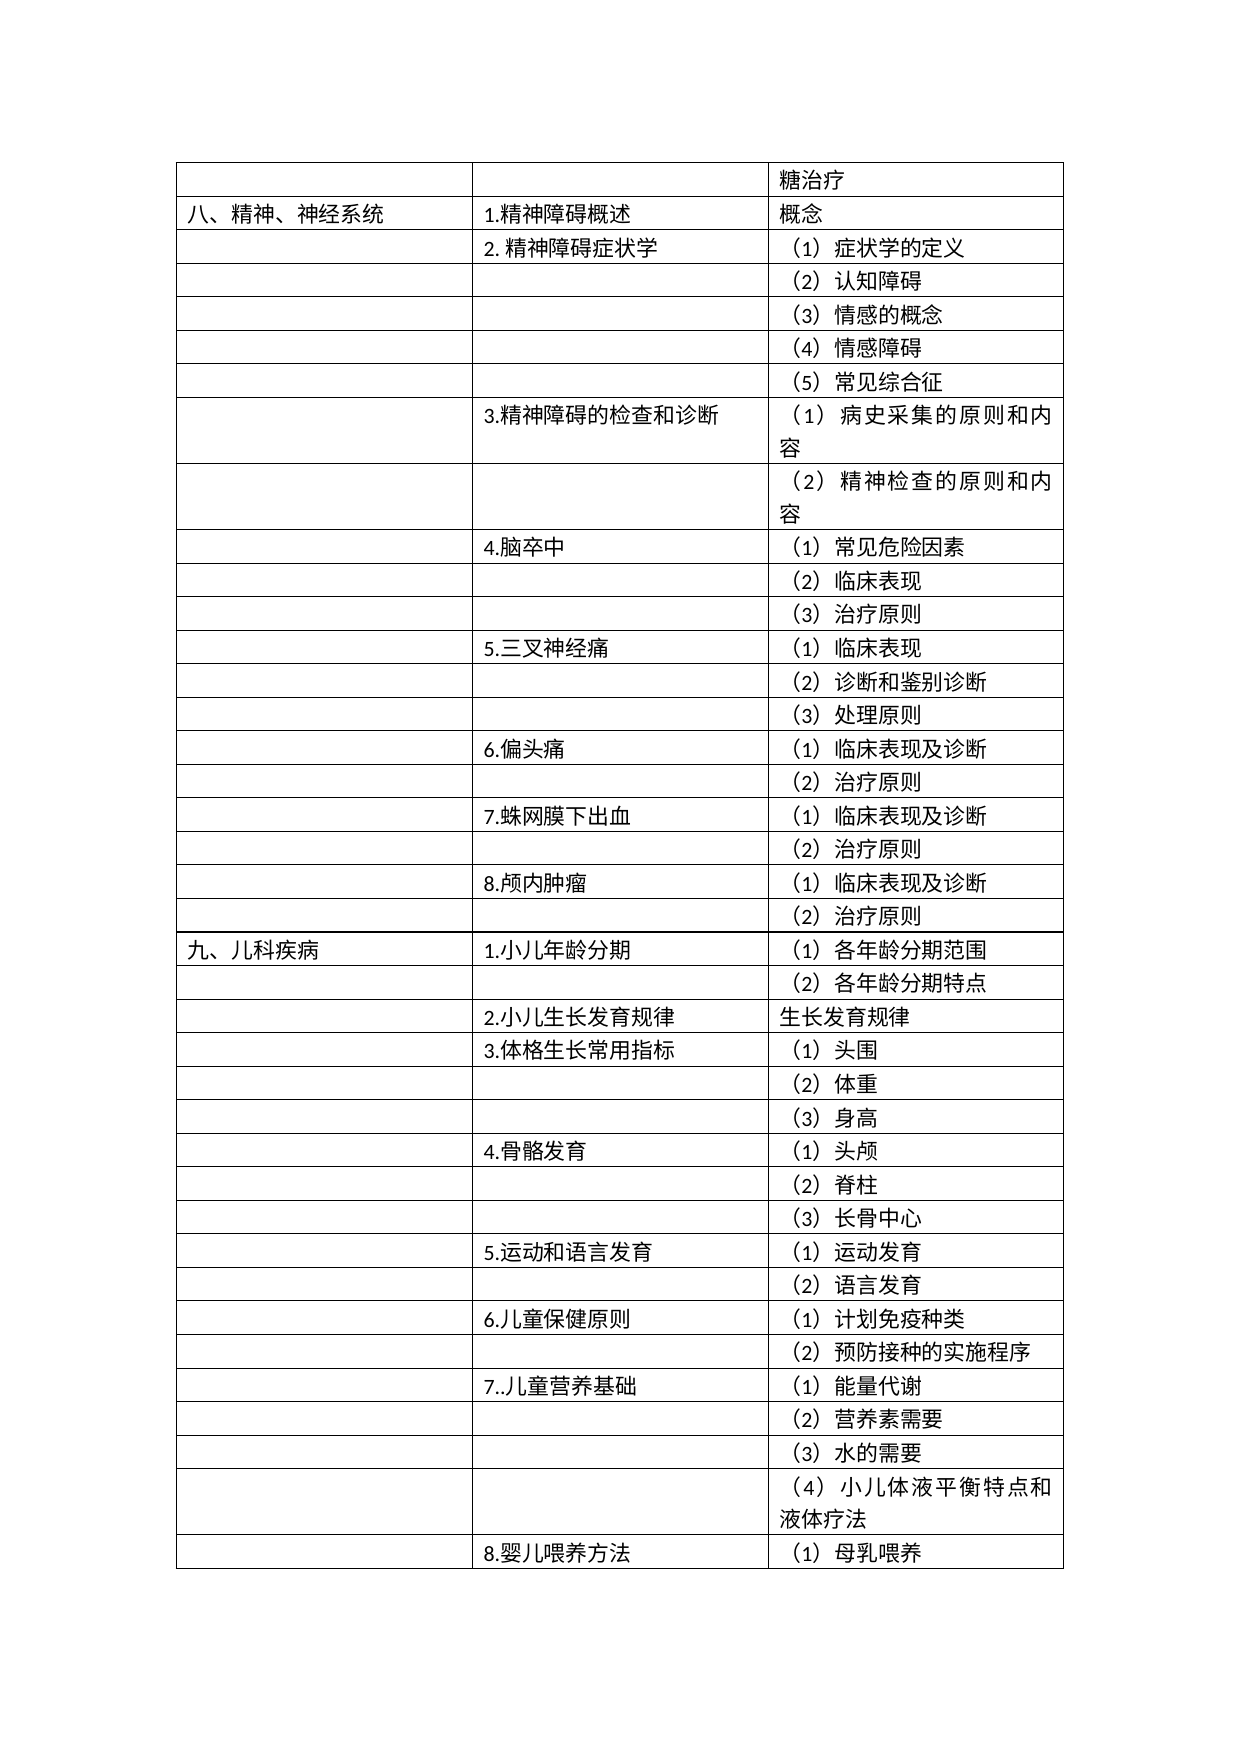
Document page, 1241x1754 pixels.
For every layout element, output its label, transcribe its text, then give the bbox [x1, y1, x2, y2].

table_cell （1）头围 [769, 1033, 1063, 1066]
table_cell （2）预防接种的实施程序 [769, 1335, 1063, 1367]
table_cell [473, 664, 768, 697]
table_cell [177, 798, 472, 831]
table_cell 八、精神、神经系统 [177, 197, 472, 229]
table_cell [177, 1201, 472, 1233]
table_cell [473, 966, 768, 998]
table_cell [177, 1268, 472, 1300]
table_cell [473, 1469, 768, 1534]
table_cell [473, 698, 768, 730]
table_cell 8.婴儿喂养方法 [473, 1535, 768, 1568]
table_cell [473, 597, 768, 629]
table_cell [177, 1167, 472, 1200]
table_cell （1）症状学的定义 [769, 230, 1063, 263]
table_cell [177, 1301, 472, 1334]
table_cell [473, 464, 768, 529]
table_cell [473, 364, 768, 397]
table_cell （4）情感障碍 [769, 331, 1063, 363]
table_cell [177, 1436, 472, 1468]
table_cell （2）精神检查的原则和内容 [769, 464, 1063, 529]
table_cell [177, 899, 472, 931]
table_cell [177, 464, 472, 529]
table_cell 九、儿科疾病 [177, 933, 472, 965]
table_cell [177, 398, 472, 463]
table_cell [473, 564, 768, 596]
table_cell （1）病史采集的原则和内容 [769, 398, 1063, 463]
table_cell [473, 1268, 768, 1300]
table_cell （3）处理原则 [769, 698, 1063, 730]
table_cell [177, 966, 472, 998]
table_cell （3）身高 [769, 1100, 1063, 1133]
table_cell [177, 597, 472, 629]
table_cell 6.儿童保健原则 [473, 1301, 768, 1334]
table_cell [177, 1234, 472, 1267]
table_cell 5.三叉神经痛 [473, 631, 768, 663]
table_cell （4）小儿体液平衡特点和液体疗法 [769, 1469, 1063, 1534]
table_cell [473, 331, 768, 363]
table_cell （1）计划免疫种类 [769, 1301, 1063, 1334]
table_cell （2）治疗原则 [769, 832, 1063, 864]
table_cell （1）常见危险因素 [769, 530, 1063, 562]
table_cell [473, 1402, 768, 1434]
table_cell [177, 331, 472, 363]
table_cell （5）常见综合征 [769, 364, 1063, 397]
table_cell [177, 530, 472, 562]
table_cell [177, 631, 472, 663]
table_cell [473, 1436, 768, 1468]
table_cell [177, 564, 472, 596]
table_cell [177, 1134, 472, 1166]
table_cell [473, 832, 768, 864]
table_cell [177, 1100, 472, 1133]
table_cell 生长发育规律 [769, 1000, 1063, 1032]
table_cell （3）长骨中心 [769, 1201, 1063, 1233]
table_cell （2）各年龄分期特点 [769, 966, 1063, 998]
table_cell 1.小儿年龄分期 [473, 933, 768, 965]
table_cell [177, 1469, 472, 1534]
table_cell （2）认知障碍 [769, 264, 1063, 296]
table_cell [177, 865, 472, 898]
table_cell （3）水的需要 [769, 1436, 1063, 1468]
table_cell [177, 163, 472, 196]
table_cell [177, 698, 472, 730]
table_cell （2）诊断和鉴别诊断 [769, 664, 1063, 697]
table_cell 8.颅内肿瘤 [473, 865, 768, 898]
table_cell [177, 230, 472, 263]
table_cell 3.体格生长常用指标 [473, 1033, 768, 1066]
table_cell （3）综合治疗原则和降血糖治疗 [769, 163, 1063, 196]
table_cell （2）营养素需要 [769, 1402, 1063, 1434]
table_cell [177, 264, 472, 296]
table_cell [177, 1000, 472, 1032]
table_cell 1.精神障碍概述 [473, 197, 768, 229]
table_cell [177, 731, 472, 764]
table_cell [473, 264, 768, 296]
table_cell [473, 163, 768, 196]
table_cell [473, 765, 768, 797]
table_cell [473, 899, 768, 931]
table_cell 概念 [769, 197, 1063, 229]
table_cell （3）治疗原则 [769, 597, 1063, 629]
table_cell [177, 364, 472, 397]
table_cell [177, 297, 472, 330]
table_cell 2. 精神障碍症状学 [473, 230, 768, 263]
table_cell [177, 1033, 472, 1066]
table_cell [177, 1369, 472, 1401]
table_cell 6.偏头痛 [473, 731, 768, 764]
table_cell （1）临床表现及诊断 [769, 798, 1063, 831]
table_cell （1）临床表现及诊断 [769, 731, 1063, 764]
table_cell [177, 1535, 472, 1568]
table_cell [177, 1402, 472, 1434]
table_cell 4.骨骼发育 [473, 1134, 768, 1166]
table_cell （2）脊柱 [769, 1167, 1063, 1200]
table_cell [473, 1167, 768, 1200]
table_cell [473, 1335, 768, 1367]
table_cell [177, 1335, 472, 1367]
table_cell 3.精神障碍的检查和诊断 [473, 398, 768, 463]
table_cell [177, 832, 472, 864]
table_cell （1）临床表现 [769, 631, 1063, 663]
table_cell [177, 765, 472, 797]
table_cell [473, 1201, 768, 1233]
table_cell （2）临床表现 [769, 564, 1063, 596]
table_cell （1）临床表现及诊断 [769, 865, 1063, 898]
table_cell [473, 1067, 768, 1099]
table_cell （1）能量代谢 [769, 1369, 1063, 1401]
table_cell （2）体重 [769, 1067, 1063, 1099]
table_cell 5.运动和语言发育 [473, 1234, 768, 1267]
table_cell 7..儿童营养基础 [473, 1369, 768, 1401]
table_cell （1）母乳喂养 [769, 1535, 1063, 1568]
table_cell （3）情感的概念 [769, 297, 1063, 330]
table_cell [473, 1100, 768, 1133]
table_cell （1）各年龄分期范围 [769, 933, 1063, 965]
table_cell （2）语言发育 [769, 1268, 1063, 1300]
table_cell （1）运动发育 [769, 1234, 1063, 1267]
table_cell （2）治疗原则 [769, 899, 1063, 931]
table_cell [177, 664, 472, 697]
table_cell 2.小儿生长发育规律 [473, 1000, 768, 1032]
table_cell 7.蛛网膜下出血 [473, 798, 768, 831]
table_cell [177, 1067, 472, 1099]
table_cell 4.脑卒中 [473, 530, 768, 562]
table_cell [473, 297, 768, 330]
table_cell （1）头颅 [769, 1134, 1063, 1166]
table_cell （2）治疗原则 [769, 765, 1063, 797]
